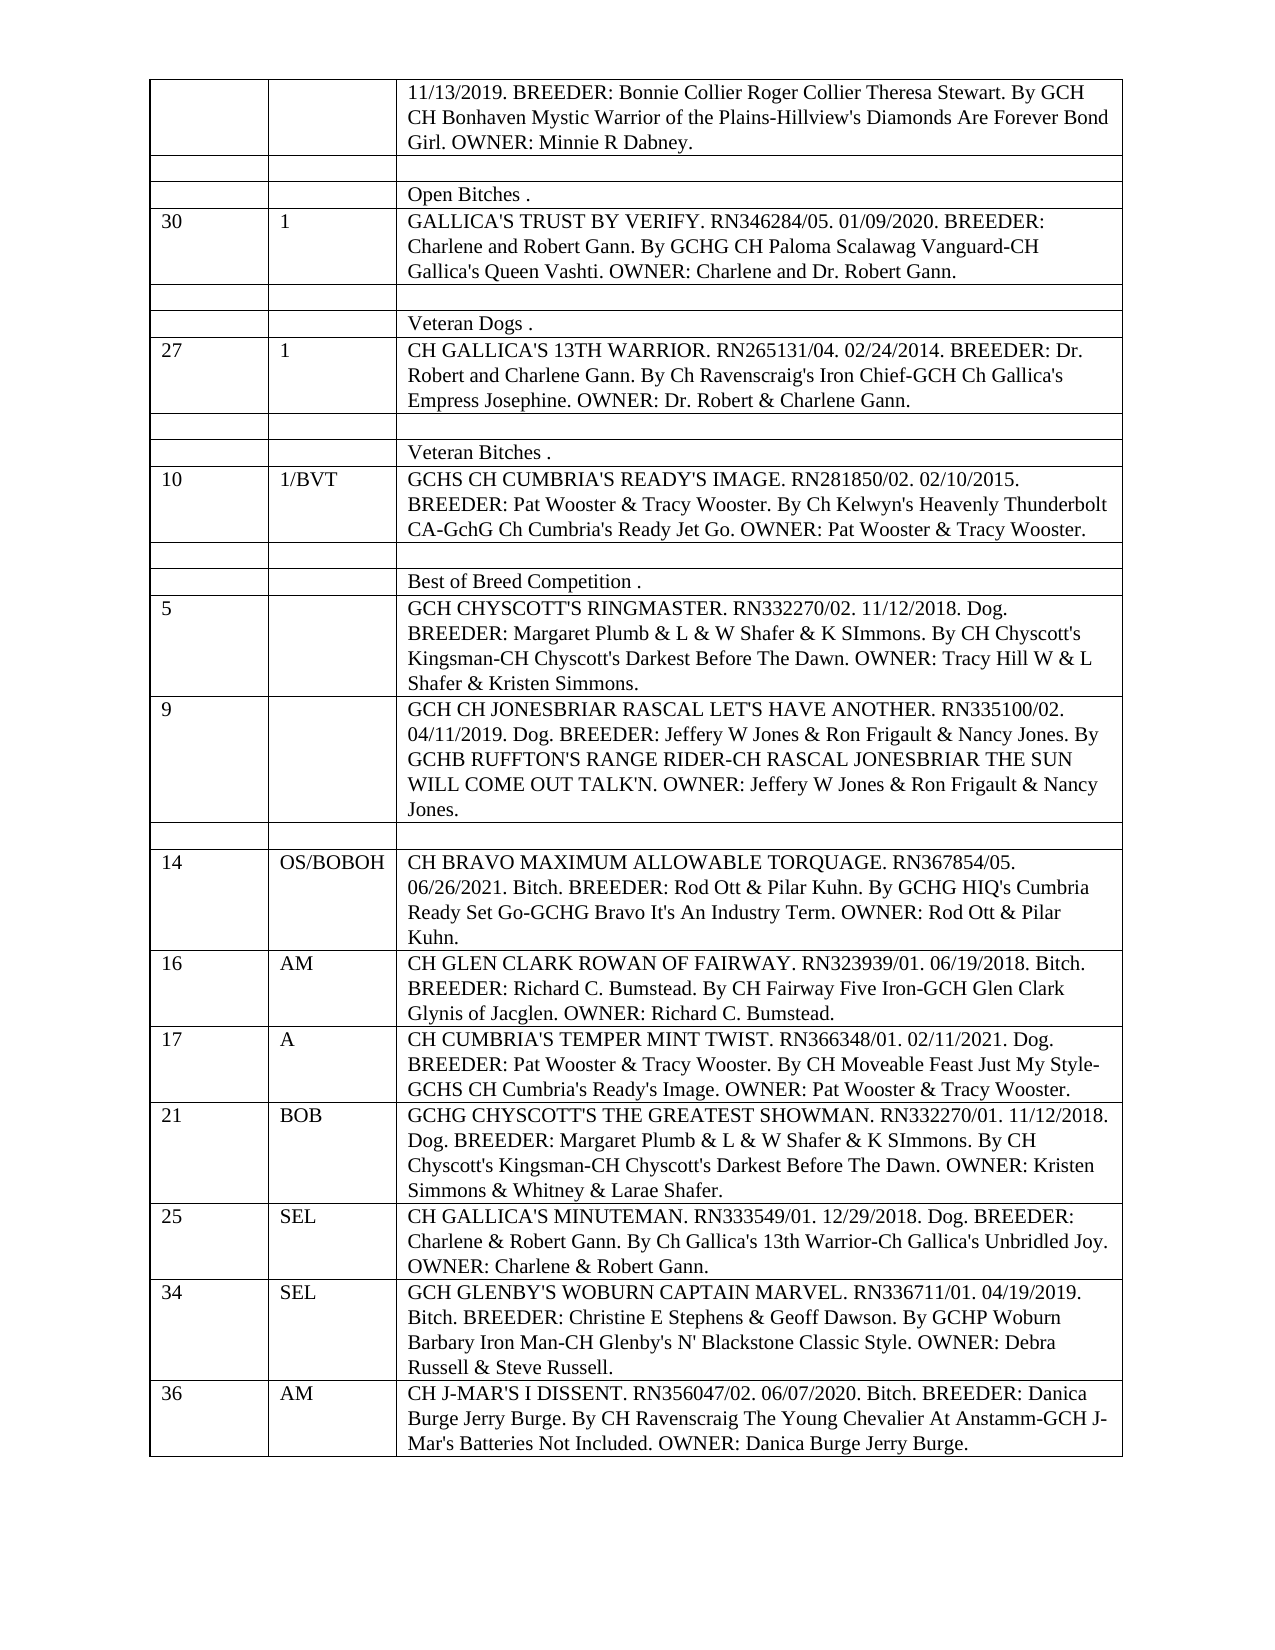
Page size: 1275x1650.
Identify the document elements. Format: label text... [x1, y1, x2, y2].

table_cell [151, 569, 268, 595]
table_cell GALLICA'S TRUST BY VERIFY. RN346284/05. 01/09/2020. BREEDER: Charlene and Robert Gann. By GCHG CH Paloma Scalawag Vanguard-CH Gallica's Queen Vashti. OWNER: Charlene and Dr. Robert Gann. [397, 209, 1122, 284]
table_cell [151, 156, 268, 181]
table_cell [269, 182, 396, 208]
table_cell [269, 440, 396, 466]
table_cell 9 [151, 697, 268, 822]
table_cell 36 [151, 1381, 268, 1456]
table_cell 16 [151, 951, 268, 1026]
table_cell [151, 543, 268, 568]
table_cell GCHG CHYSCOTT'S THE GREATEST SHOWMAN. RN332270/01. 11/12/2018. Dog. BREEDER: Margaret Plumb & L & W Shafer & K SImmons. By CH Chyscott's Kingsman-CH Chyscott's Darkest Before The Dawn. OWNER: Kristen Simmons & Whitney & Larae Shafer. [397, 1103, 1122, 1203]
table_cell 6 [151, 80, 268, 155]
table_cell 1 [269, 209, 396, 284]
table_cell [151, 311, 268, 337]
table_cell [269, 414, 396, 439]
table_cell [397, 80, 1122, 155]
table_cell A [269, 1027, 396, 1102]
table_cell [269, 697, 396, 822]
table_cell AM [269, 1381, 396, 1456]
table_cell SEL [269, 1280, 396, 1380]
table_cell [151, 440, 268, 466]
table_cell [269, 156, 396, 181]
table_cell [151, 823, 268, 849]
table_cell [397, 156, 1122, 181]
table_cell CH BRAVO MAXIMUM ALLOWABLE TORQUAGE. RN367854/05. 06/26/2021. Bitch. BREEDER: Rod Ott & Pilar Kuhn. By GCHG HIQ's Cumbria Ready Set Go-GCHG Bravo It's An Industry Term. OWNER: Rod Ott & Pilar Kuhn. [397, 850, 1122, 950]
table_cell AM [269, 951, 396, 1026]
table_cell [151, 285, 268, 310]
table_cell GCH CHYSCOTT'S RINGMASTER. RN332270/02. 11/12/2018. Dog. BREEDER: Margaret Plumb & L & W Shafer & K SImmons. By CH Chyscott's Kingsman-CH Chyscott's Darkest Before The Dawn. OWNER: Tracy Hill W & L Shafer & Kristen Simmons. [397, 596, 1122, 696]
table_cell CH J-MAR'S I DISSENT. RN356047/02. 06/07/2020. Bitch. BREEDER: Danica Burge Jerry Burge. By CH Ravenscraig The Young Chevalier At Anstamm-GCH J-Mar's Batteries Not Included. OWNER: Danica Burge Jerry Burge. [397, 1381, 1122, 1456]
table_cell GCH GLENBY'S WOBURN CAPTAIN MARVEL. RN336711/01. 04/19/2019. Bitch. BREEDER: Christine E Stephens & Geoff Dawson. By GCHP Woburn Barbary Iron Man-CH Glenby's N' Blackstone Classic Style. OWNER: Debra Russell & Steve Russell. [397, 1280, 1122, 1380]
table_cell [269, 823, 396, 849]
table_cell A [269, 80, 396, 155]
table_cell CH CUMBRIA'S TEMPER MINT TWIST. RN366348/01. 02/11/2021. Dog. BREEDER: Pat Wooster & Tracy Wooster. By CH Moveable Feast Just My Style-GCHS CH Cumbria's Ready's Image. OWNER: Pat Wooster & Tracy Wooster. [397, 1027, 1122, 1102]
table_cell [397, 543, 1122, 568]
table_cell 21 [151, 1103, 268, 1203]
table_cell [151, 414, 268, 439]
table_cell OS/BOBOH [269, 850, 396, 950]
table_cell [269, 569, 396, 595]
table_cell BOB [269, 1103, 396, 1203]
table_cell 1/BVT [269, 467, 396, 542]
table_cell [397, 285, 1122, 310]
table_cell [151, 182, 268, 208]
table_cell GCH CH JONESBRIAR RASCAL LET'S HAVE ANOTHER. RN335100/02. 04/11/2019. Dog. BREEDER: Jeffery W Jones & Ron Frigault & Nancy Jones. By GCHB RUFFTON'S RANGE RIDER-CH RASCAL JONESBRIAR THE SUN WILL COME OUT TALK'N. OWNER: Jeffery W Jones & Ron Frigault & Nancy Jones. [397, 697, 1122, 822]
table_cell [269, 285, 396, 310]
table_cell [397, 823, 1122, 849]
table_cell SEL [269, 1204, 396, 1279]
table_cell GCHS CH CUMBRIA'S READY'S IMAGE. RN281850/02. 02/10/2015. BREEDER: Pat Wooster & Tracy Wooster. By Ch Kelwyn's Heavenly Thunderbolt CA-GchG Ch Cumbria's Ready Jet Go. OWNER: Pat Wooster & Tracy Wooster. [397, 467, 1122, 542]
table_cell 5 [151, 596, 268, 696]
table_cell [397, 414, 1122, 439]
table_cell [269, 311, 396, 337]
table_cell 10 [151, 467, 268, 542]
table_cell Veteran Bitches . [397, 440, 1122, 466]
table_cell 30 [151, 209, 268, 284]
table_cell [269, 543, 396, 568]
table_cell 1 [269, 338, 396, 413]
table_cell CH GALLICA'S MINUTEMAN. RN333549/01. 12/29/2018. Dog. BREEDER: Charlene & Robert Gann. By Ch Gallica's 13th Warrior-Ch Gallica's Unbridled Joy. OWNER: Charlene & Robert Gann. [397, 1204, 1122, 1279]
table_cell Open Bitches . [397, 182, 1122, 208]
table_cell Best of Breed Competition . [397, 569, 1122, 595]
table_cell [269, 596, 396, 696]
table_cell Veteran Dogs . [397, 311, 1122, 337]
table_cell 14 [151, 850, 268, 950]
table_cell CH GALLICA'S 13TH WARRIOR. RN265131/04. 02/24/2014. BREEDER: Dr. Robert and Charlene Gann. By Ch Ravenscraig's Iron Chief-GCH Ch Gallica's Empress Josephine. OWNER: Dr. Robert & Charlene Gann. [397, 338, 1122, 413]
table_cell 34 [151, 1280, 268, 1380]
table_cell 25 [151, 1204, 268, 1279]
table_cell CH GLEN CLARK ROWAN OF FAIRWAY. RN323939/01. 06/19/2018. Bitch. BREEDER: Richard C. Bumstead. By CH Fairway Five Iron-GCH Glen Clark Glynis of Jacglen. OWNER: Richard C. Bumstead. [397, 951, 1122, 1026]
table_cell 27 [151, 338, 268, 413]
table_cell 17 [151, 1027, 268, 1102]
